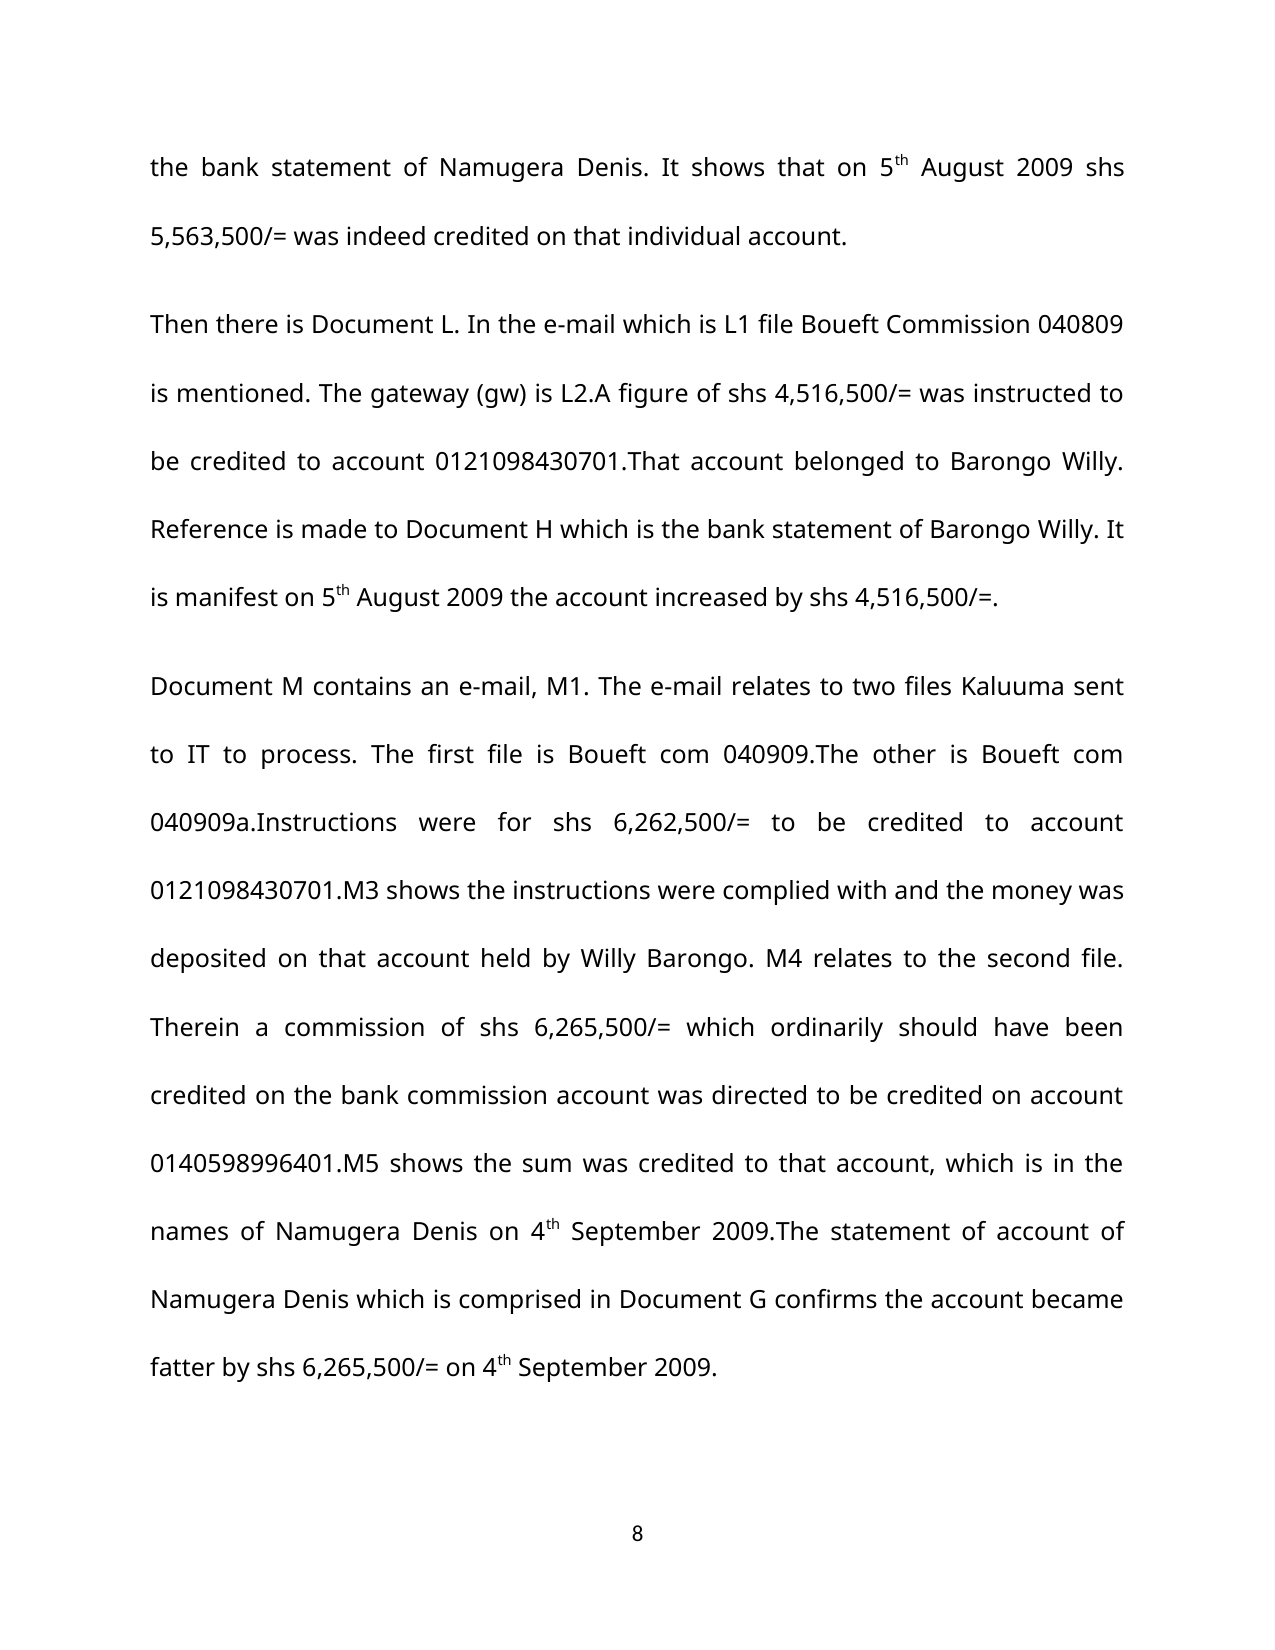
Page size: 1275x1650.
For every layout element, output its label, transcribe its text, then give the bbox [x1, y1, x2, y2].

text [150, 150, 1125, 252]
text Document M contains an e-mail, M1. The e-mail relates to two files Kaluuma sent to IT to process. The first file is Boueft com 040909.The other is Boueft com 040909a.Instructions were for shs 6,262,500/= to be credited to account 0121098430701.M3 shows the instructions were complied with and the money was deposited on that account held by Willy Barongo. M4 relates to the second file. Therein a commission of shs 6,265,500/= which ordinarily should have been credited on the bank commission account was directed to be credited on account 0140598996401.M5 shows the sum was credited to that account, which is in the names of Namugera Denis on 4th September 2009.The statement of account of Namugera Denis which is comprised in Document G confirms the account became fatter by shs 6,265,500/= on 4th September 2009. [150, 668, 1125, 1384]
text Then there is Document L. In the e-mail which is L1 file Boueft Commission 040809 is mentioned. The gateway (gw) is L2.A figure of shs 4,516,500/= was instructed to be credited to account 0121098430701.That account belonged to Barongo Willy. Reference is made to Document H which is the bank statement of Barongo Willy. It is manifest on 5th August 2009 the account increased by shs 4,516,500/=. [150, 307, 1125, 614]
